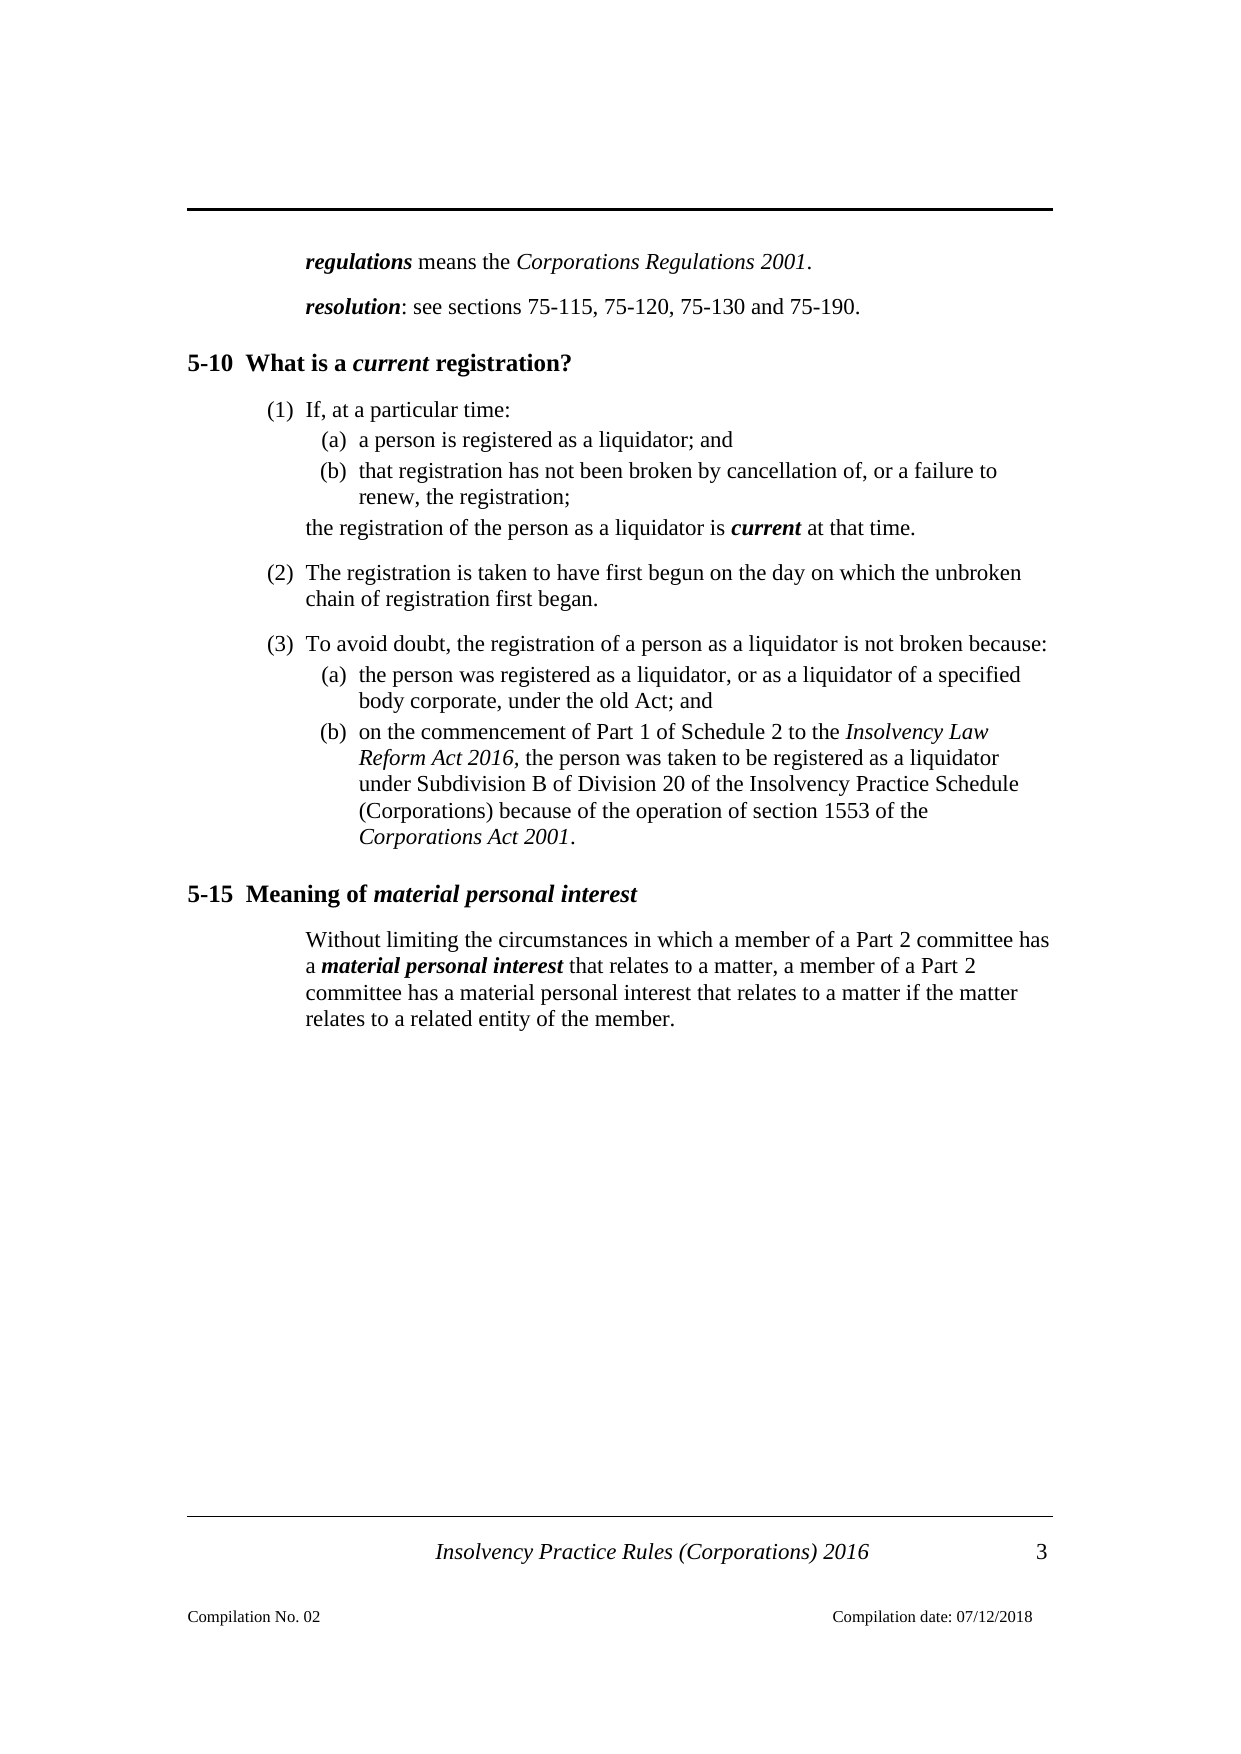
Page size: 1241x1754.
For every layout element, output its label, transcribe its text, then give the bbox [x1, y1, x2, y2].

text resolution: see sections 75-115, 75-120, 75-130 and 75-190. [305, 293, 1053, 319]
text (a) the person was registered as a liquidator, or as a liquidator of a specified body corporate, under the old Act; and [187, 661, 1053, 713]
text (1) If, at a particular time: [187, 396, 1053, 422]
text (b) on the commencement of Part 1 of Schedule 2 to the Insolvency Law Reform Act 2016, the person was taken to be registered as a liquidator under Subdivision B of Division 20 of the Insolvency Practice Schedule (Corporations) because of the operation of section 1553 of the Corporations Act 2001. [187, 718, 1053, 849]
text (b) that registration has not been broken by cancellation of, or a failure to renew, the registration; [187, 457, 1053, 509]
text regulations means the Corporations Regulations 2001. [305, 248, 1053, 274]
text the registration of the person as a liquidator is current at that time. [305, 514, 1053, 540]
text 5-15 Meaning of material personal interest [187, 879, 1053, 907]
text Without limiting the circumstances in which a member of a Part 2 committee has a material personal interest that relates to a matter, a member of a Part 2 committee has a material personal interest that relates to a matter if the matter relates to a related entity of the member. [187, 926, 1053, 1032]
text (3) To avoid doubt, the registration of a person as a liquidator is not broken because: [187, 630, 1053, 657]
text 5-10 What is a current registration? [187, 348, 1053, 377]
text (2) The registration is taken to have first begun on the day on which the unbroken chain of registration first began. [187, 559, 1053, 612]
text (a) a person is registered as a liquidator; and [187, 426, 1053, 453]
